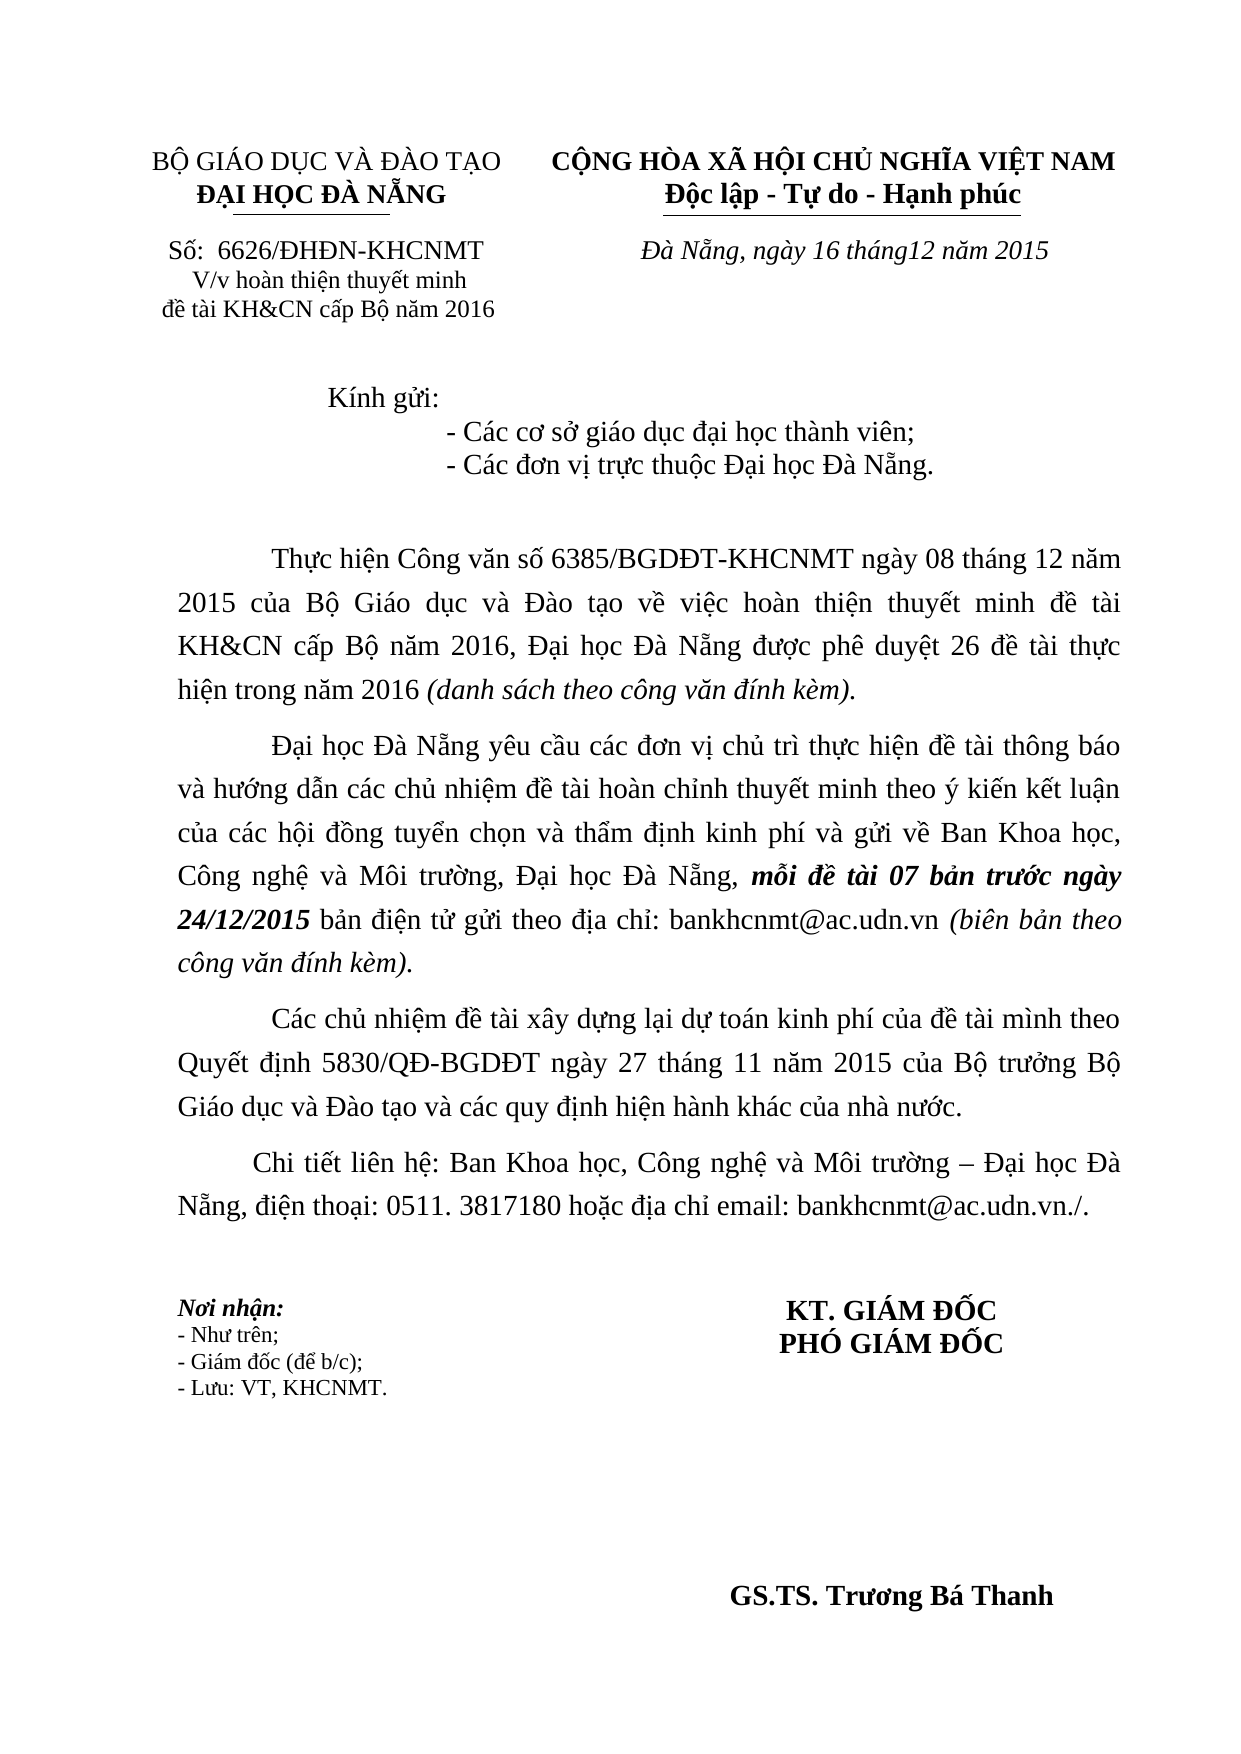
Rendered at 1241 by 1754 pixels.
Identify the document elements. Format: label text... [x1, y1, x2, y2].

text Số: 6626/ĐHĐN-KHCNMT Đà Nẵng, ngày 16 tháng12 năm 2015 [168, 234, 1122, 265]
text BỘ GIÁO DỤC VÀ ĐÀO TẠO CỘNG HÒA XÃ HỘI CHỦ NGHĨA VIỆT NAM [133, 145, 1122, 176]
text Kính gửi: [177, 380, 1122, 414]
text Đại học Đà Nẵng yêu cầu các đơn vị chủ trì thực hiện đề tài thông báo và hướng dẫn các chủ nhiệm đề tài hoàn chỉnh thuyết minh theo ý kiến kết luận của các hội đồng tuyển chọn và thẩm định kinh phí và gửi về Ban Khoa học, Công nghệ và Môi trường, Đại học Đà Nẵng, mỗi đề tài 07 bản trước ngày 24/12/2015 bản điện tử gửi theo địa chỉ: bankhcnmt@ac.udn.vn (biên bản theo công văn đính kèm). [177, 728, 1122, 979]
text Các chủ nhiệm đề tài xây dựng lại dự toán kinh phí của đề tài mình theo Quyết định 5830/QĐ-BGDĐT ngày 27 tháng 11 năm 2015 của Bộ trưởng Bộ Giáo dục và Đào tạo và các quy định hiện hành khác của nhà nước. [177, 1002, 1122, 1122]
text V/v hoàn thiện thuyết minh đề tài KH&CN cấp Bộ năm 2016 [149, 265, 1122, 323]
table_header Nơi nhận: - Như trên; - Giám đốc (để b/c); - Lưu: VT, KHCNMT. [166, 1293, 650, 1612]
text Chi tiết liên hệ: Ban Khoa học, Công nghệ và Môi trường – Đại học Đà Nẵng, điện thoại: 0511. 3817180 hoặc địa chỉ email: bankhcnmt@ac.udn.vn./. [177, 1145, 1122, 1222]
text - Các đơn vị trực thuộc Đại học Đà Nẵng. [327, 447, 1122, 481]
text ĐẠI HỌC ĐÀ NẴNG Độc lập - Tự do - Hạnh phúc [177, 176, 1122, 210]
table_header KT. GIÁM ĐỐC PHÓ GIÁM ĐỐC GS.TS. Trương Bá Thanh [650, 1293, 1133, 1612]
text - Các cơ sở giáo dục đại học thành viên; [327, 414, 1122, 447]
text Thực hiện Công văn số 6385/BGDĐT-KHCNMT ngày 08 tháng 12 năm 2015 của Bộ Giáo dục và Đào tạo về việc hoàn thiện thuyết minh đề tài KH&CN cấp Bộ năm 2016, Đại học Đà Nẵng được phê duyệt 26 đề tài thực hiện trong năm 2016 (danh sách theo công văn đính kèm). [177, 541, 1122, 705]
